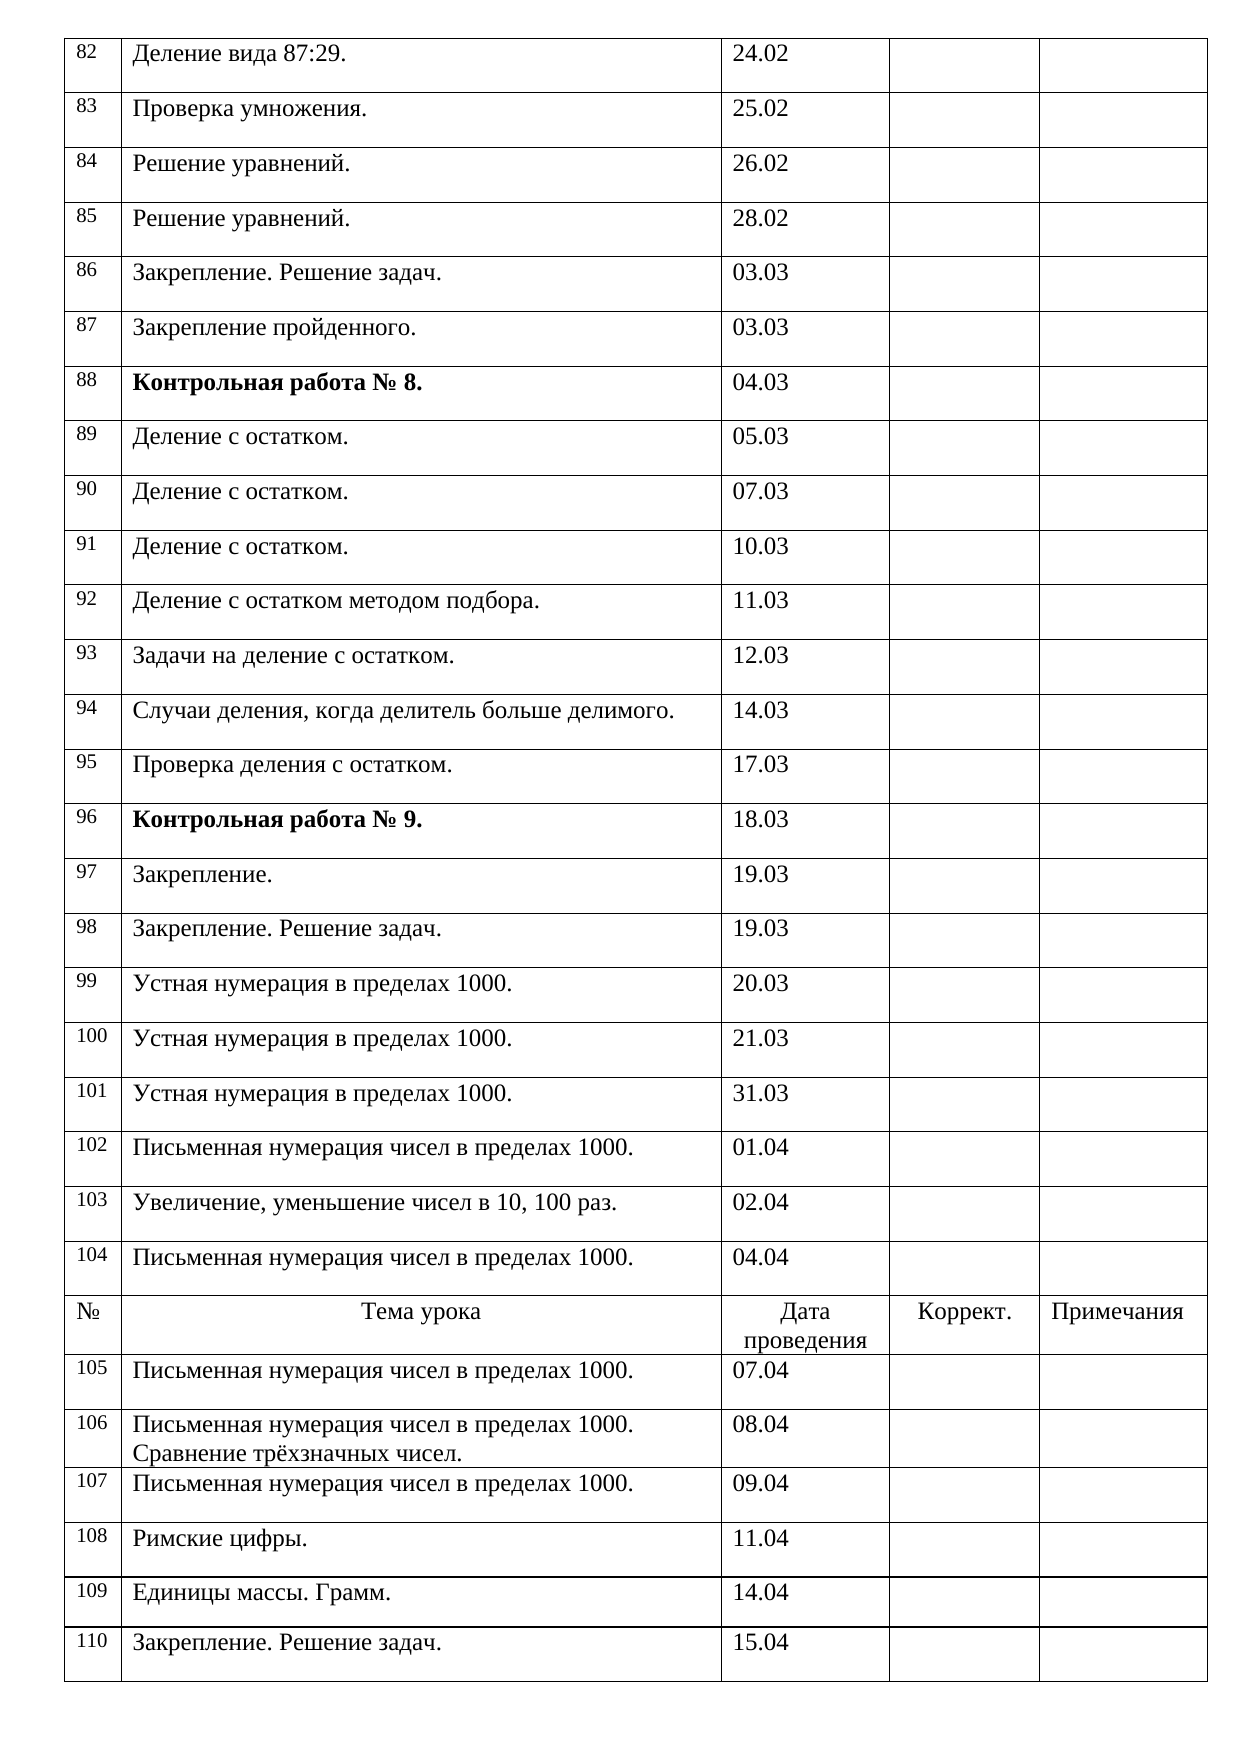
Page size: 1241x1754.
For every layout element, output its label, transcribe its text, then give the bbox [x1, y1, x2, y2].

table_cell 19.03 [722, 914, 889, 967]
table_cell 83 [65, 93, 121, 147]
table_cell [1040, 1242, 1207, 1295]
table_cell 84 [65, 148, 121, 202]
table_cell 02.04 [722, 1187, 889, 1241]
table_cell Закрепление. [122, 859, 721, 912]
table_cell [890, 476, 1039, 530]
table_cell 01.04 [722, 1132, 889, 1186]
table_cell [890, 531, 1039, 584]
table_cell 110 [65, 1628, 121, 1681]
table_cell 31.03 [722, 1078, 889, 1131]
table_cell 26.02 [722, 148, 889, 202]
table_cell [890, 585, 1039, 639]
table_cell 93 [65, 640, 121, 694]
table_cell 10.03 [722, 531, 889, 584]
table_cell [1040, 421, 1207, 475]
table_cell 89 [65, 421, 121, 475]
table_cell [890, 39, 1039, 92]
table_cell 99 [65, 968, 121, 1022]
table_cell [1040, 1578, 1207, 1626]
table_cell Коррект. [890, 1296, 1039, 1354]
table_cell Единицы массы. Грамм. [122, 1578, 721, 1626]
table_cell Тема урока [122, 1296, 721, 1354]
table_cell Устная нумерация в пределах 1000. [122, 1023, 721, 1077]
table_cell Контрольная работа № 8. [122, 367, 721, 420]
table_cell 14.03 [722, 695, 889, 748]
table_cell [1040, 367, 1207, 420]
table_cell 11.03 [722, 585, 889, 639]
table_cell Решение уравнений. [122, 203, 721, 256]
table_cell [890, 203, 1039, 256]
table_cell Закрепление пройденного. [122, 312, 721, 366]
table_cell Письменная нумерация чисел в пределах 1000. [122, 1242, 721, 1295]
table_cell 04.03 [722, 367, 889, 420]
table_cell Римские цифры. [122, 1523, 721, 1576]
table_cell [890, 1468, 1039, 1522]
table_cell 05.03 [722, 421, 889, 475]
table_cell [1040, 1628, 1207, 1681]
table_cell 91 [65, 531, 121, 584]
table_cell [1040, 1355, 1207, 1408]
table_cell 24.02 [722, 39, 889, 92]
table_cell [890, 1523, 1039, 1576]
table_cell Деление с остатком. [122, 421, 721, 475]
table_cell 104 [65, 1242, 121, 1295]
table_cell 28.02 [722, 203, 889, 256]
table_cell [1040, 1132, 1207, 1186]
table_cell 15.04 [722, 1628, 889, 1681]
table_cell Проверка деления с остатком. [122, 750, 721, 803]
table_cell [1040, 203, 1207, 256]
table_cell 14.04 [722, 1578, 889, 1626]
table_cell [890, 1132, 1039, 1186]
table_cell 107 [65, 1468, 121, 1522]
table_cell [1040, 312, 1207, 366]
table_cell Письменная нумерация чисел в пределах 1000. [122, 1132, 721, 1186]
table_cell [1040, 1468, 1207, 1522]
table_cell [1040, 914, 1207, 967]
table_cell Деление с остатком. [122, 476, 721, 530]
table_cell 18.03 [722, 804, 889, 858]
table_cell Задачи на деление с остатком. [122, 640, 721, 694]
table_cell 11.04 [722, 1523, 889, 1576]
table_cell 09.04 [722, 1468, 889, 1522]
table_cell [890, 640, 1039, 694]
table_cell [1040, 531, 1207, 584]
table_cell [1040, 859, 1207, 912]
table_cell 21.03 [722, 1023, 889, 1077]
table_cell [890, 257, 1039, 311]
table_cell Деление с остатком. [122, 531, 721, 584]
table_cell [1040, 585, 1207, 639]
table_cell [890, 1628, 1039, 1681]
table_cell [890, 1355, 1039, 1408]
table_cell Деление вида 87:29. [122, 39, 721, 92]
table_cell 98 [65, 914, 121, 967]
table_cell 88 [65, 367, 121, 420]
table_cell 90 [65, 476, 121, 530]
table_cell 20.03 [722, 968, 889, 1022]
table_cell [1040, 257, 1207, 311]
table_cell [890, 1023, 1039, 1077]
table_cell [1040, 476, 1207, 530]
table_cell 97 [65, 859, 121, 912]
table_cell [1040, 148, 1207, 202]
table_cell [890, 859, 1039, 912]
table_cell Деление с остатком методом подбора. [122, 585, 721, 639]
table_cell 86 [65, 257, 121, 311]
table_cell 108 [65, 1523, 121, 1576]
table_cell Закрепление. Решение задач. [122, 914, 721, 967]
table_cell 106 [65, 1410, 121, 1467]
table_cell [890, 1578, 1039, 1626]
table_cell [890, 312, 1039, 366]
table_cell 19.03 [722, 859, 889, 912]
table_cell Закрепление. Решение задач. [122, 1628, 721, 1681]
table_cell [890, 968, 1039, 1022]
table_cell 101 [65, 1078, 121, 1131]
table_cell Решение уравнений. [122, 148, 721, 202]
table_cell [1040, 968, 1207, 1022]
table_cell Письменная нумерация чисел в пределах 1000. [122, 1468, 721, 1522]
table_cell 87 [65, 312, 121, 366]
table_cell Примечания [1040, 1296, 1207, 1354]
table_cell [1040, 1078, 1207, 1131]
table_cell [890, 1410, 1039, 1467]
table_cell [890, 421, 1039, 475]
table_cell [1040, 750, 1207, 803]
table_cell [890, 914, 1039, 967]
table_cell [890, 367, 1039, 420]
table_cell Письменная нумерация чисел в пределах 1000. Сравнение трёхзначных чисел. [122, 1410, 721, 1467]
table_cell Проверка умножения. [122, 93, 721, 147]
table_cell 07.04 [722, 1355, 889, 1408]
table_cell Случаи деления, когда делитель больше делимого. [122, 695, 721, 748]
table_cell [890, 804, 1039, 858]
table_cell Контрольная работа № 9. [122, 804, 721, 858]
table_cell [890, 93, 1039, 147]
table_cell 102 [65, 1132, 121, 1186]
table_cell [890, 1242, 1039, 1295]
table_cell Письменная нумерация чисел в пределах 1000. [122, 1355, 721, 1408]
table_cell [1040, 1410, 1207, 1467]
table_cell 95 [65, 750, 121, 803]
table_cell Дата проведения [722, 1296, 889, 1354]
table_cell 109 [65, 1578, 121, 1626]
table_cell [1040, 39, 1207, 92]
table_cell [1040, 1187, 1207, 1241]
table_cell 04.04 [722, 1242, 889, 1295]
table_cell [890, 750, 1039, 803]
table_cell [1040, 93, 1207, 147]
table_cell [1040, 1023, 1207, 1077]
table_cell [1040, 640, 1207, 694]
table_cell 92 [65, 585, 121, 639]
table_cell [890, 148, 1039, 202]
table_cell 82 [65, 39, 121, 92]
table_cell 96 [65, 804, 121, 858]
table_cell 25.02 [722, 93, 889, 147]
table_cell [890, 1187, 1039, 1241]
table_cell [1040, 695, 1207, 748]
table_cell № [65, 1296, 121, 1354]
table_cell 100 [65, 1023, 121, 1077]
table_cell 03.03 [722, 312, 889, 366]
table_cell 08.04 [722, 1410, 889, 1467]
table_cell 105 [65, 1355, 121, 1408]
table_cell Закрепление. Решение задач. [122, 257, 721, 311]
table_cell Устная нумерация в пределах 1000. [122, 968, 721, 1022]
table_cell 17.03 [722, 750, 889, 803]
table_cell [1040, 1523, 1207, 1576]
table_cell 12.03 [722, 640, 889, 694]
table_cell 03.03 [722, 257, 889, 311]
table_cell [890, 1078, 1039, 1131]
table_cell Увеличение, уменьшение чисел в 10, 100 раз. [122, 1187, 721, 1241]
table_cell [1040, 804, 1207, 858]
table_cell 07.03 [722, 476, 889, 530]
table_cell [890, 695, 1039, 748]
table_cell 85 [65, 203, 121, 256]
table_cell 94 [65, 695, 121, 748]
table_cell 103 [65, 1187, 121, 1241]
table_cell Устная нумерация в пределах 1000. [122, 1078, 721, 1131]
